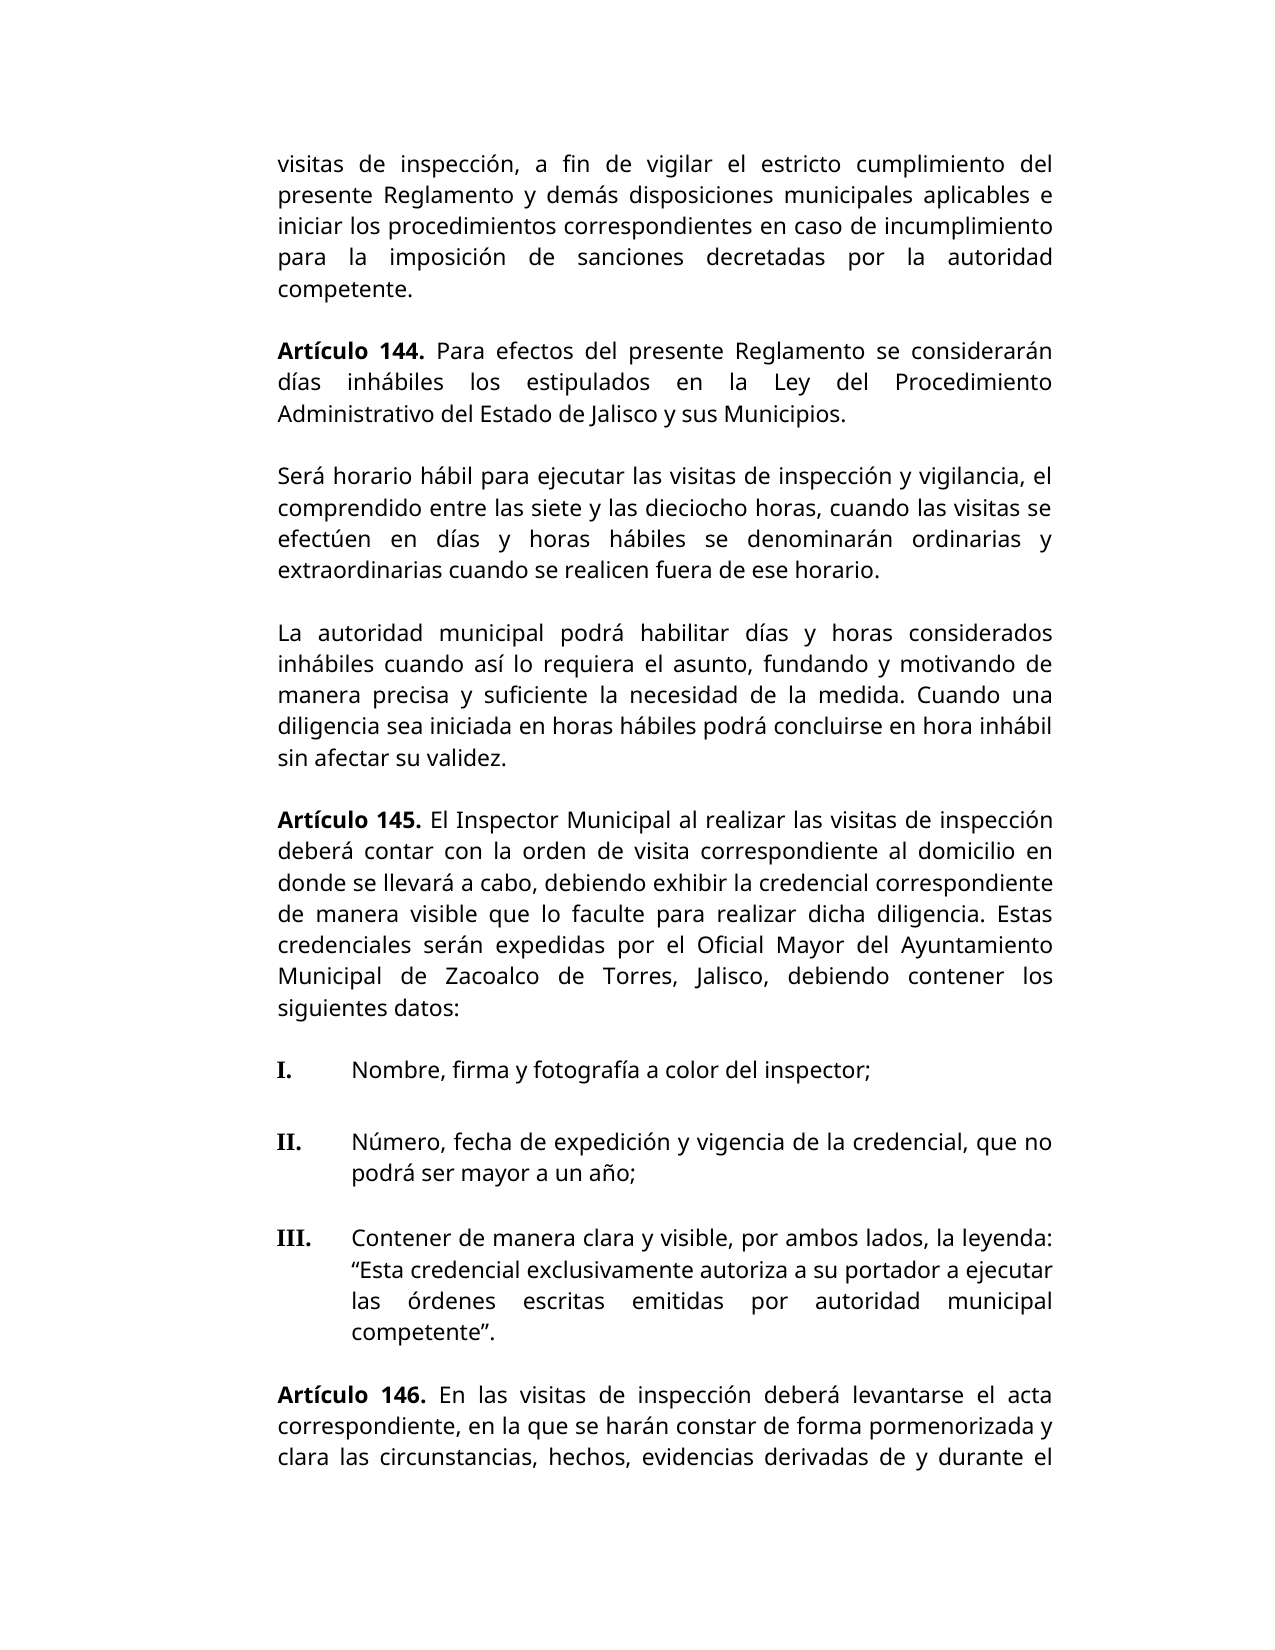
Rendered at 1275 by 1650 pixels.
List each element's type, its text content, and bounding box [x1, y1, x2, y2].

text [277, 148, 1054, 304]
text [277, 1379, 1053, 1472]
text Será horario hábil para ejecutar las visitas de inspección y vigilancia, el comprendido entre las siete y las dieciocho horas, cuando las visitas se efectúen en días y horas hábiles se denominarán ordinarias y extraordinarias cuando se realicen fuera de ese horario. [277, 460, 1053, 585]
text Artículo 144. Para efectos del presente Reglamento se considerarán días inhábiles los estipulados en la Ley del Procedimiento Administrativo del Estado de Jalisco y sus Municipios. [277, 335, 1053, 429]
list Nombre, firma y fotografía a color del inspector; [276, 1054, 1098, 1085]
list Número, fecha de expedición y vigencia de la credencial, que no podrá ser mayor a un año; [276, 1126, 1053, 1188]
list Contener de manera clara y visible, por ambos lados, la leyenda: “Esta credencial exclusivamente autoriza a su portador a ejecutar las órdenes escritas emitidas por autoridad municipal competente”. [276, 1222, 1053, 1347]
text Artículo 145. El Inspector Municipal al realizar las visitas de inspección deberá contar con la orden de visita correspondiente al domicilio en donde se llevará a cabo, debiendo exhibir la credencial correspondiente de manera visible que lo faculte para realizar dicha diligencia. Estas credenciales serán expedidas por el Oficial Mayor del Ayuntamiento Municipal de Zacoalco de Torres, Jalisco, debiendo contener los siguientes datos: [277, 804, 1054, 1023]
text La autoridad municipal podrá habilitar días y horas considerados inhábiles cuando así lo requiera el asunto, fundando y motivando de manera precisa y suficiente la necesidad de la medida. Cuando una diligencia sea iniciada en horas hábiles podrá concluirse en hora inhábil sin afectar su validez. [277, 616, 1053, 773]
